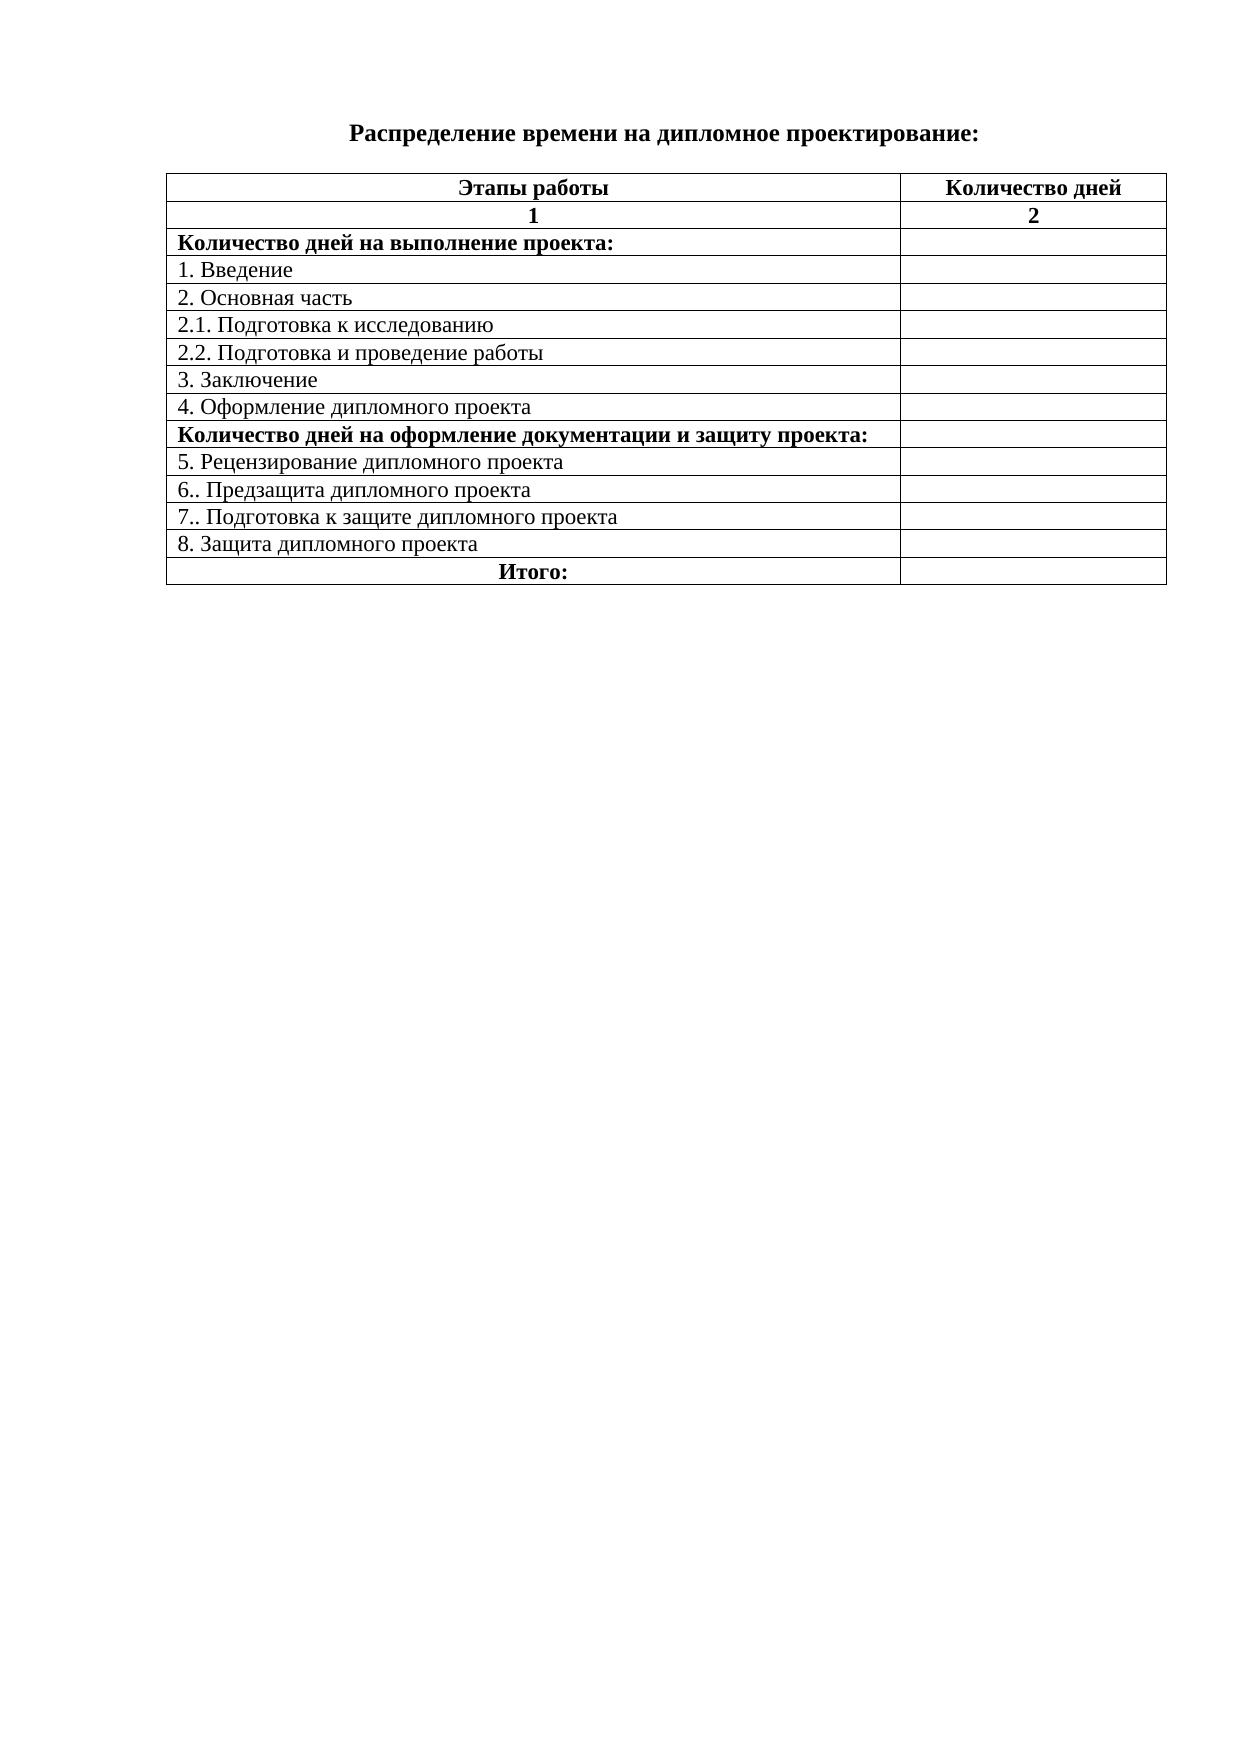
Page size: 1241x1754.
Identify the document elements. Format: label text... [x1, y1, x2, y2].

table_cell [901, 448, 1166, 474]
table_cell 8. Защита дипломного проекта [167, 530, 900, 557]
table_header Этапы работы [167, 174, 900, 201]
table_cell [901, 256, 1166, 283]
table_cell 5. Рецензирование дипломного проекта [167, 448, 900, 474]
table_cell [901, 530, 1166, 557]
table_cell 1 [167, 202, 900, 228]
table_cell 2.1. Подготовка к исследованию [167, 311, 900, 338]
table_cell Количество дней на оформление документации и защиту проекта: [167, 421, 900, 447]
table_cell 2 [901, 202, 1166, 228]
table_cell [901, 558, 1166, 584]
table_cell 7.. Подготовка к защите дипломного проекта [167, 503, 900, 529]
table_cell [901, 339, 1166, 365]
table_cell [901, 476, 1166, 502]
table_cell [901, 229, 1166, 255]
table_cell [901, 366, 1166, 392]
table_cell 6.. Предзащита дипломного проекта [167, 476, 900, 502]
table_cell [901, 311, 1166, 338]
table_cell 2. Основная часть [167, 284, 900, 310]
table_cell [901, 394, 1166, 420]
table_cell 1. Введение [167, 256, 900, 283]
table_cell [901, 284, 1166, 310]
table_cell [901, 421, 1166, 447]
table_cell 3. Заключение [167, 366, 900, 392]
table_header Количество дней [901, 174, 1166, 201]
table_cell 4. Оформление дипломного проекта [167, 394, 900, 420]
text Распределение времени на дипломное проектирование: [177, 118, 1152, 147]
table_cell [901, 503, 1166, 529]
table_cell 2.2. Подготовка и проведение работы [167, 339, 900, 365]
table_cell Итого: [167, 558, 900, 584]
table_cell Количество дней на выполнение проекта: [167, 229, 900, 255]
